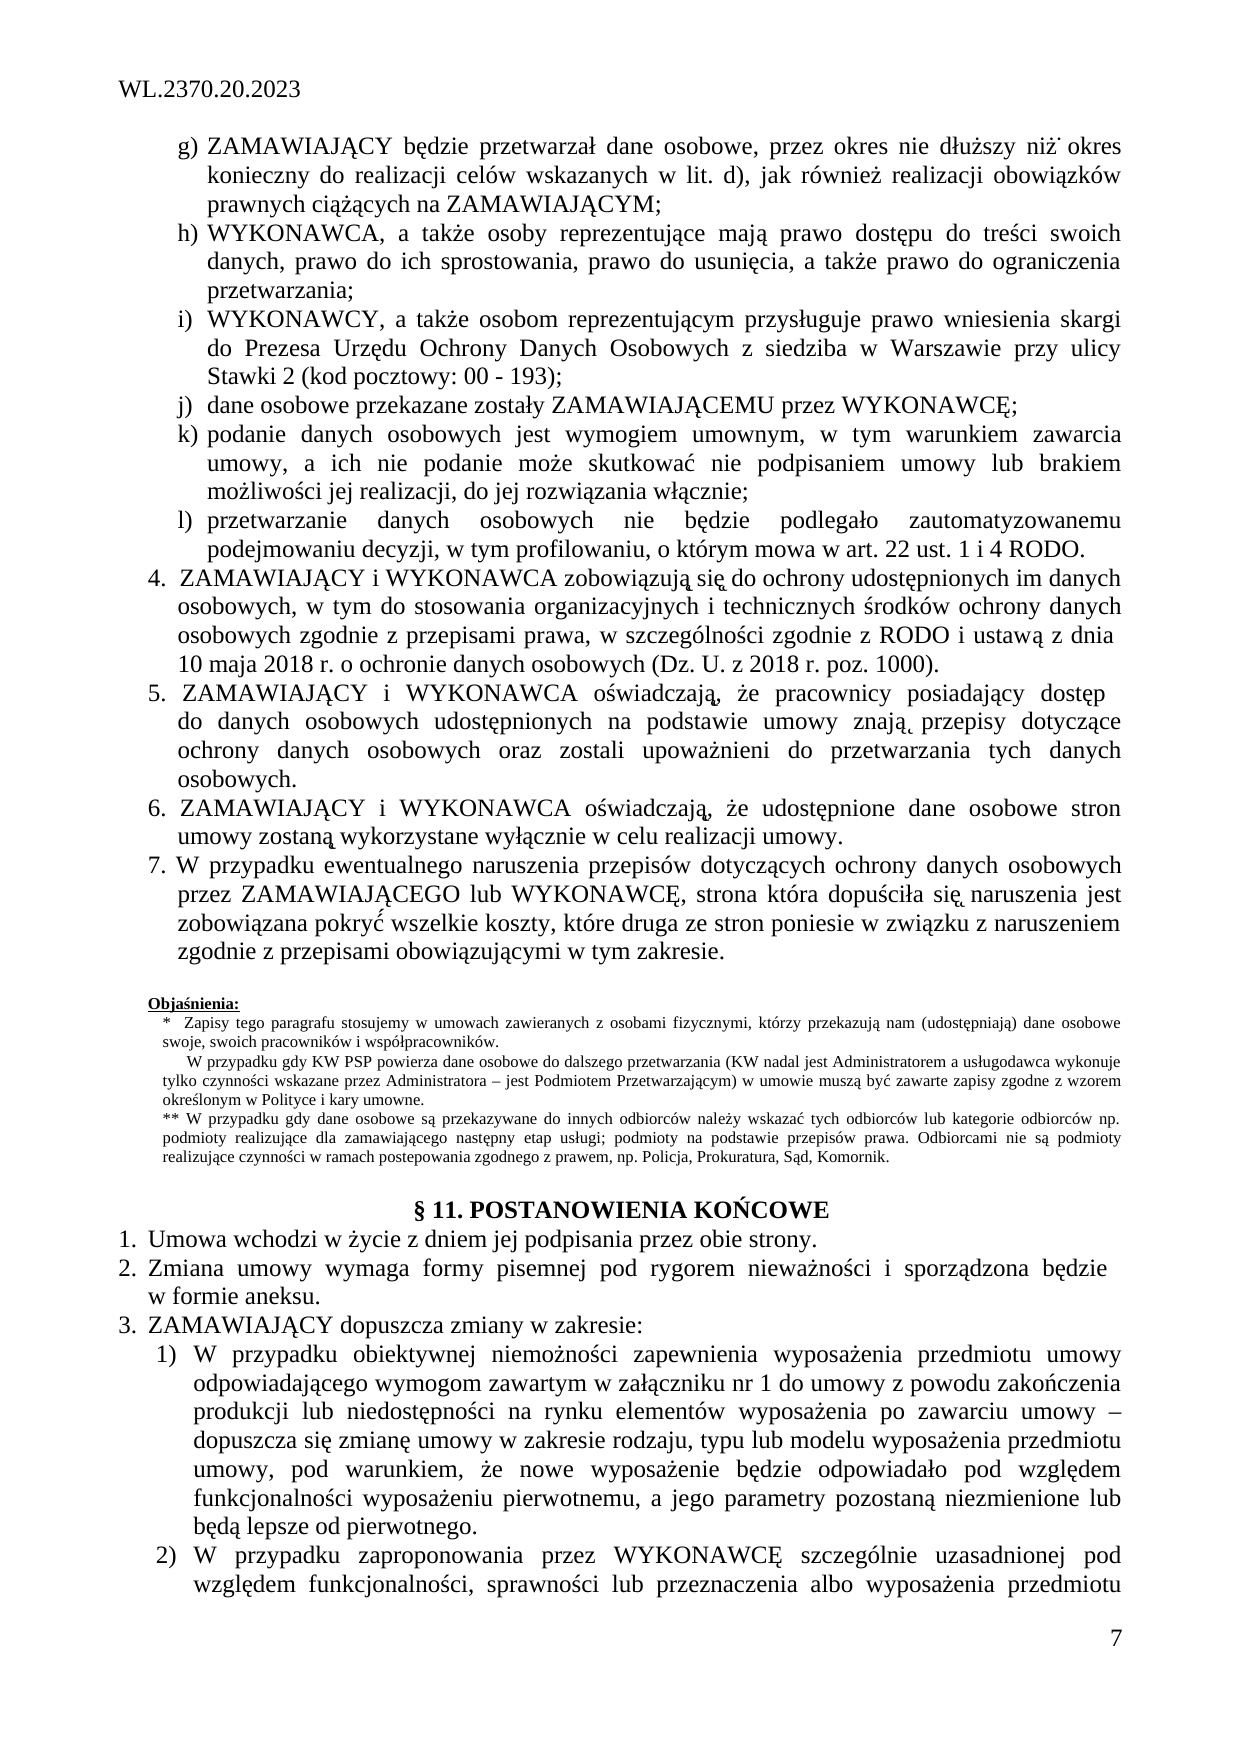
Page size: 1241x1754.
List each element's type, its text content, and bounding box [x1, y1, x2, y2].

text 6. ZAMAWIAJĄCY i WYKONAWCA oświadczają̨, że udostępnione dane osobowe stron umowy zostaną̨ wykorzystane wyłącznie w celu realizacji umowy. [148, 793, 1122, 850]
text * Zapisy tego paragrafu stosujemy w umowach zawieranych z osobami fizycznymi, którzy przekazują nam (udostępniają) dane osobowe swoje, swoich pracowników i współpracowników. [162, 1013, 1122, 1051]
text 5. ZAMAWIAJĄCY i WYKONAWCA oświadczają̨, że pracownicy posiadający dostęp do danych osobowych udostępnionych na podstawie umowy znają̨ przepisy dotyczące ochrony danych osobowych oraz zostali upoważnieni do przetwarzania tych danych osobowych. [148, 678, 1122, 793]
text 4. ZAMAWIAJĄCY i WYKONAWCA zobowiązują̨ się̨ do ochrony udostępnionych im danych osobowych, w tym do stosowania organizacyjnych i technicznych środków ochrony danych osobowych zgodnie z przepisami prawa, w szczególności zgodnie z RODO i ustawą z dnia 10 maja 2018 r. o ochronie danych osobowych (Dz. U. z 2018 r. poz. 1000). [148, 563, 1122, 678]
text g) ZAMAWIAJĄCY będzie przetwarzał dane osobowe, przez okres nie dłuższy niż̇ okres konieczny do realizacji celów wskazanych w lit. d), jak również realizacji obowiązków prawnych ciążących na ZAMAWIAJĄCYM; [177, 131, 1122, 218]
text j) dane osobowe przekazane zostały ZAMAWIAJĄCEMU przez WYKONAWCĘ; [177, 390, 1122, 419]
text l) przetwarzanie danych osobowych nie będzie podlegało zautomatyzowanemu podejmowaniu decyzji, w tym profilowaniu, o którym mowa w art. 22 ust. 1 i 4 RODO. [177, 505, 1122, 563]
text i) WYKONAWCY, a także osobom reprezentującym przysługuje prawo wniesienia skargi do Prezesa Urzędu Ochrony Danych Osobowych z siedziba w Warszawie przy ulicy Stawki 2 (kod pocztowy: 00 - 193); [177, 304, 1122, 390]
text Objaśnienia: [148, 994, 1122, 1013]
text ** W przypadku gdy dane osobowe są przekazywane do innych odbiorców należy wskazać tych odbiorców lub kategorie odbiorców np. podmioty realizujące dla zamawiającego następny etap usługi; podmioty na podstawie przepisów prawa. Odbiorcami nie są podmioty realizujące czynności w ramach postepowania zgodnego z prawem, np. Policja, Prokuratura, Sąd, Komornik. [162, 1109, 1122, 1166]
text 3. ZAMAWIAJĄCY dopuszcza zmiany w zakresie: [118, 1310, 1122, 1339]
text 1. Umowa wchodzi w życie z dniem jej podpisania przez obie strony. [118, 1224, 1122, 1253]
text 7. W przypadku ewentualnego naruszenia przepisów dotyczących ochrony danych osobowych przez ZAMAWIAJĄCEGO lub WYKONAWCĘ, strona która dopuściła się̨ naruszenia jest zobowiązana pokryć́ wszelkie koszty, które druga ze stron poniesie w związku z naruszeniem zgodnie z przepisami obowiązującymi w tym zakresie. [148, 850, 1122, 965]
text k) podanie danych osobowych jest wymogiem umownym, w tym warunkiem zawarcia umowy, a ich nie podanie może skutkować nie podpisaniem umowy lub brakiem możliwości jej realizacji, do jej rozwiązania włącznie; [177, 419, 1122, 505]
text 2. Zmiana umowy wymaga formy pisemnej pod rygorem nieważności i sporządzona będzie w formie aneksu. [118, 1253, 1122, 1310]
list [156, 1540, 1122, 1598]
text § 11. POSTANOWIENIA KOŃCOWE [339, 1195, 1122, 1224]
text h) WYKONAWCA, a także osoby reprezentujące mają prawo dostępu do treści swoich danych, prawo do ich sprostowania, prawo do usunięcia, a także prawo do ograniczenia przetwarzania; [177, 218, 1122, 304]
list W przypadku obiektywnej niemożności zapewnienia wyposażenia przedmiotu umowy odpowiadającego wymogom zawartym w załączniku nr 1 do umowy z powodu zakończenia produkcji lub niedostępności na rynku elementów wyposażenia po zawarciu umowy – dopuszcza się zmianę umowy w zakresie rodzaju, typu lub modelu wyposażenia przedmiotu umowy, pod warunkiem, że nowe wyposażenie będzie odpowiadało pod względem funkcjonalności wyposażeniu pierwotnemu, a jego parametry pozostaną niezmienione lub będą lepsze od pierwotnego. [156, 1339, 1122, 1540]
text W przypadku gdy KW PSP powierza dane osobowe do dalszego przetwarzania (KW nadal jest Administratorem a usługodawca wykonuje tylko czynności wskazane przez Administratora – jest Podmiotem Przetwarzającym) w umowie muszą być zawarte zapisy zgodne z wzorem określonym w Polityce i kary umowne. [162, 1051, 1122, 1109]
